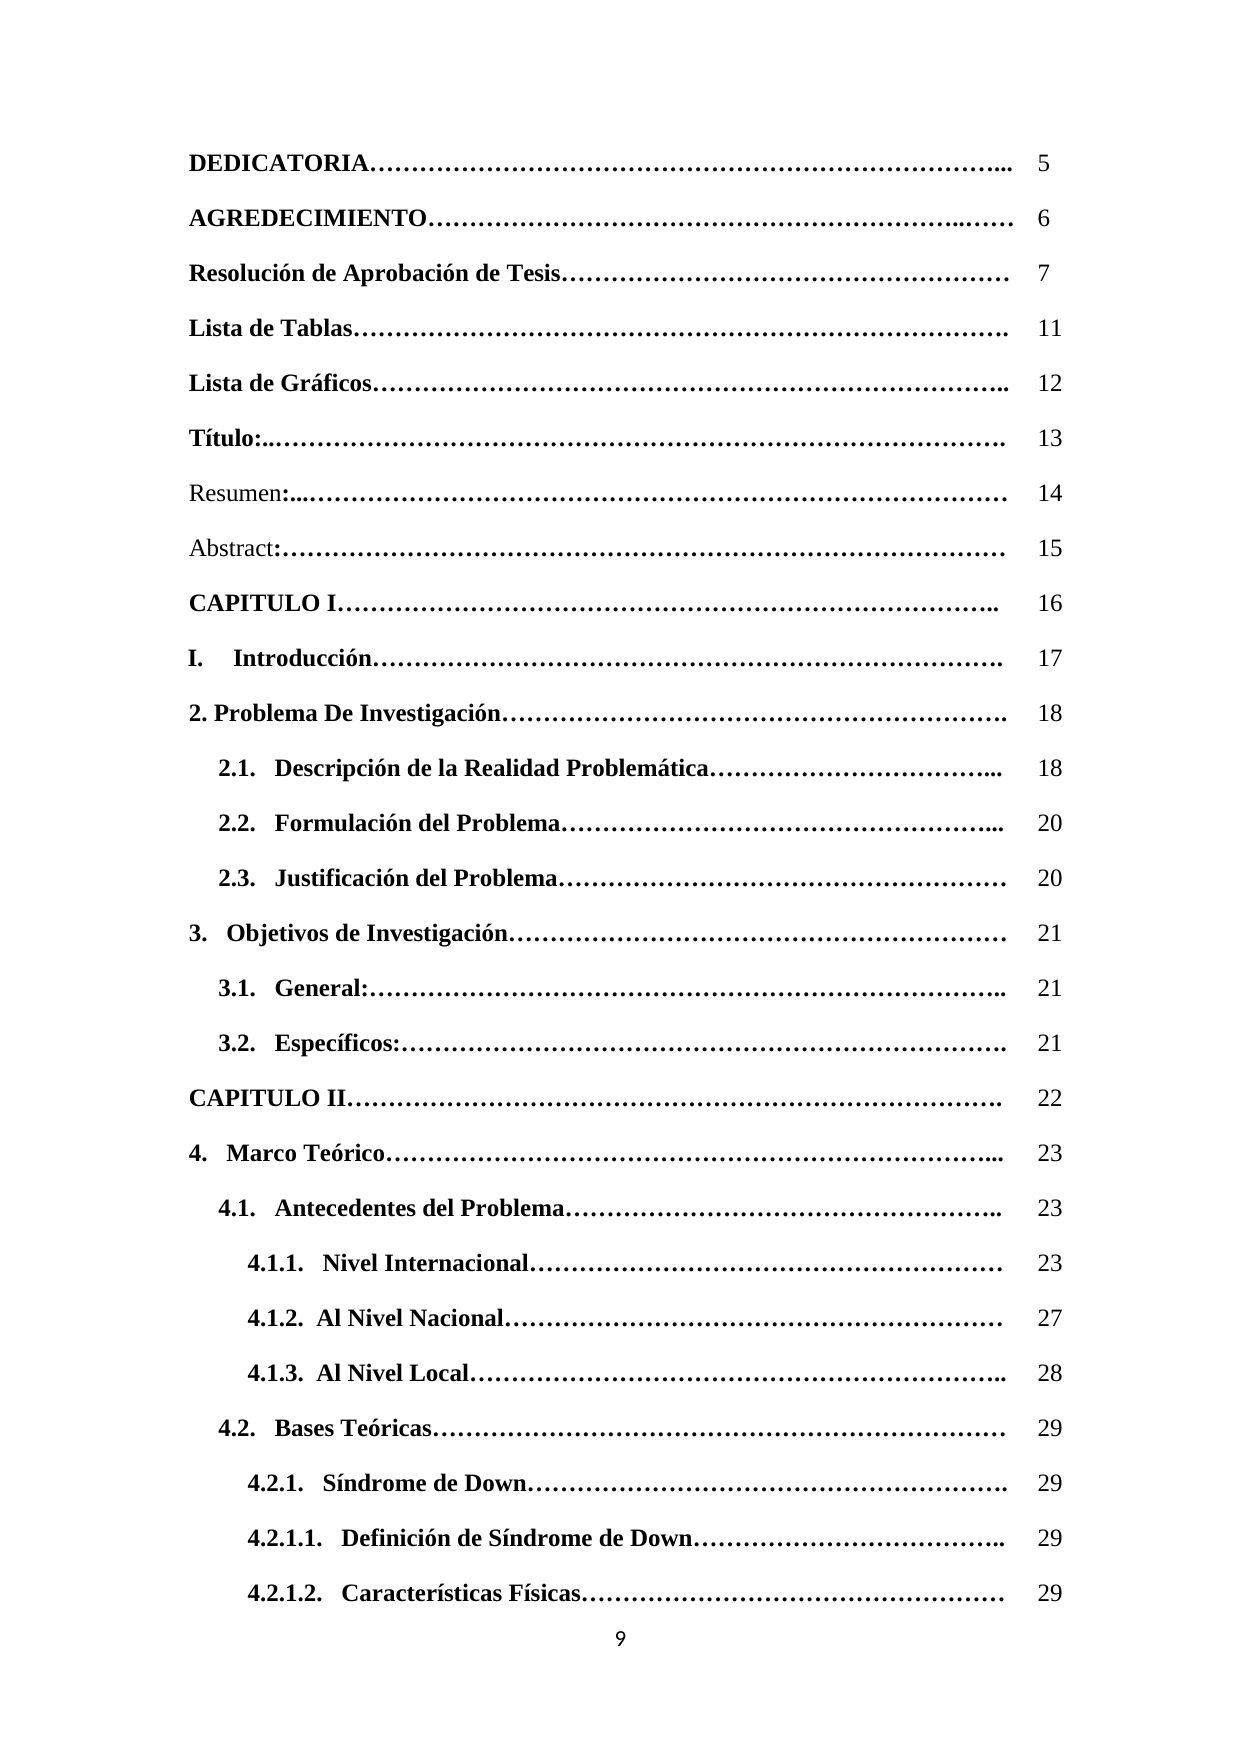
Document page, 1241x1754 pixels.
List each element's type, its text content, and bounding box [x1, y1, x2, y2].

table_cell 3. Objetivos de Investigación…………………………………………………… [177, 918, 1026, 973]
table_cell 4.1.1. Nivel Internacional………………………………………………… [177, 1248, 1026, 1303]
table_cell 2.3. Justificación del Problema……………………………………………… [177, 863, 1026, 918]
table_cell 22 [1026, 1083, 1077, 1138]
table_cell 29 [1026, 1468, 1077, 1523]
table_cell 16 [1026, 588, 1077, 643]
table_cell 20 [1026, 863, 1077, 918]
table_cell 7 [1026, 258, 1077, 313]
table_cell 4.2. Bases Teóricas…………………………………………………………… [177, 1413, 1026, 1468]
table_header DEDICATORIA…………………………………………………………………... [177, 148, 1026, 203]
table_cell 28 [1026, 1358, 1077, 1413]
table_cell 23 [1026, 1248, 1077, 1303]
table_cell 4.1. Antecedentes del Problema…………………………………………….. [177, 1193, 1026, 1248]
table_cell 29 [1026, 1413, 1077, 1468]
table_cell 4.2.1.1. Definición de Síndrome de Down……………………………….. [177, 1523, 1026, 1578]
table_cell 14 [1026, 478, 1077, 533]
table_cell 18 [1026, 698, 1077, 753]
table_cell Introducción…………………………………………………………………. [177, 643, 1026, 698]
table_cell 3.1. General:………………………………………………………………….. [177, 973, 1026, 1028]
table_cell 29 [1026, 1578, 1077, 1606]
table_cell Resolución de Aprobación de Tesis……………………………………………… [177, 258, 1026, 313]
table_cell 15 [1026, 533, 1077, 588]
table_cell 11 [1026, 313, 1077, 368]
table_cell 13 [1026, 423, 1077, 478]
table_cell AGREDECIMIENTO………………………………………………………..…… [177, 203, 1026, 258]
table_cell 2.2. Formulación del Problema……………………………………………... [177, 808, 1026, 863]
table_cell 23 [1026, 1138, 1077, 1193]
table_cell Lista de Gráficos………………………………………………………………….. [177, 368, 1026, 423]
table_cell 12 [1026, 368, 1077, 423]
table_cell CAPITULO II……………………………………………………………………. [177, 1083, 1026, 1138]
table_cell 20 [1026, 808, 1077, 863]
table_cell 6 [1026, 203, 1077, 258]
table_cell 21 [1026, 1028, 1077, 1083]
table_cell 4.2.1. Síndrome de Down…………………………………………………. [177, 1468, 1026, 1523]
table_cell 3.2. Específicos:………………………………………………………………. [177, 1028, 1026, 1083]
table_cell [177, 1578, 1026, 1606]
table_cell 27 [1026, 1303, 1077, 1358]
table_header 5 [1026, 148, 1077, 203]
table_cell 4. Marco Teórico………………………………………………………………... [177, 1138, 1026, 1193]
table_cell Abstract:…………………………………………………………………………… [177, 533, 1026, 588]
table_cell Título:..……………………………………………………………………………. [177, 423, 1026, 478]
table_cell 4.1.3. Al Nivel Local……………………………………………………….. [177, 1358, 1026, 1413]
table_cell 23 [1026, 1193, 1077, 1248]
table_cell 21 [1026, 918, 1077, 973]
table_cell 29 [1026, 1523, 1077, 1578]
table_cell Resumen:...………………………………………………………………………… [177, 478, 1026, 533]
table_cell 2.1. Descripción de la Realidad Problemática……………………………... [177, 753, 1026, 808]
table_cell 4.1.2. Al Nivel Nacional…………………………………………………… [177, 1303, 1026, 1358]
table_cell CAPITULO I…………………………………………………………………….. [177, 588, 1026, 643]
table_cell Lista de Tablas……………………………………………………………………. [177, 313, 1026, 368]
table_cell 21 [1026, 973, 1077, 1028]
table_cell 18 [1026, 753, 1077, 808]
table_cell 17 [1026, 643, 1077, 698]
table_cell 2. Problema De Investigación……………………………………………………. [177, 698, 1026, 753]
